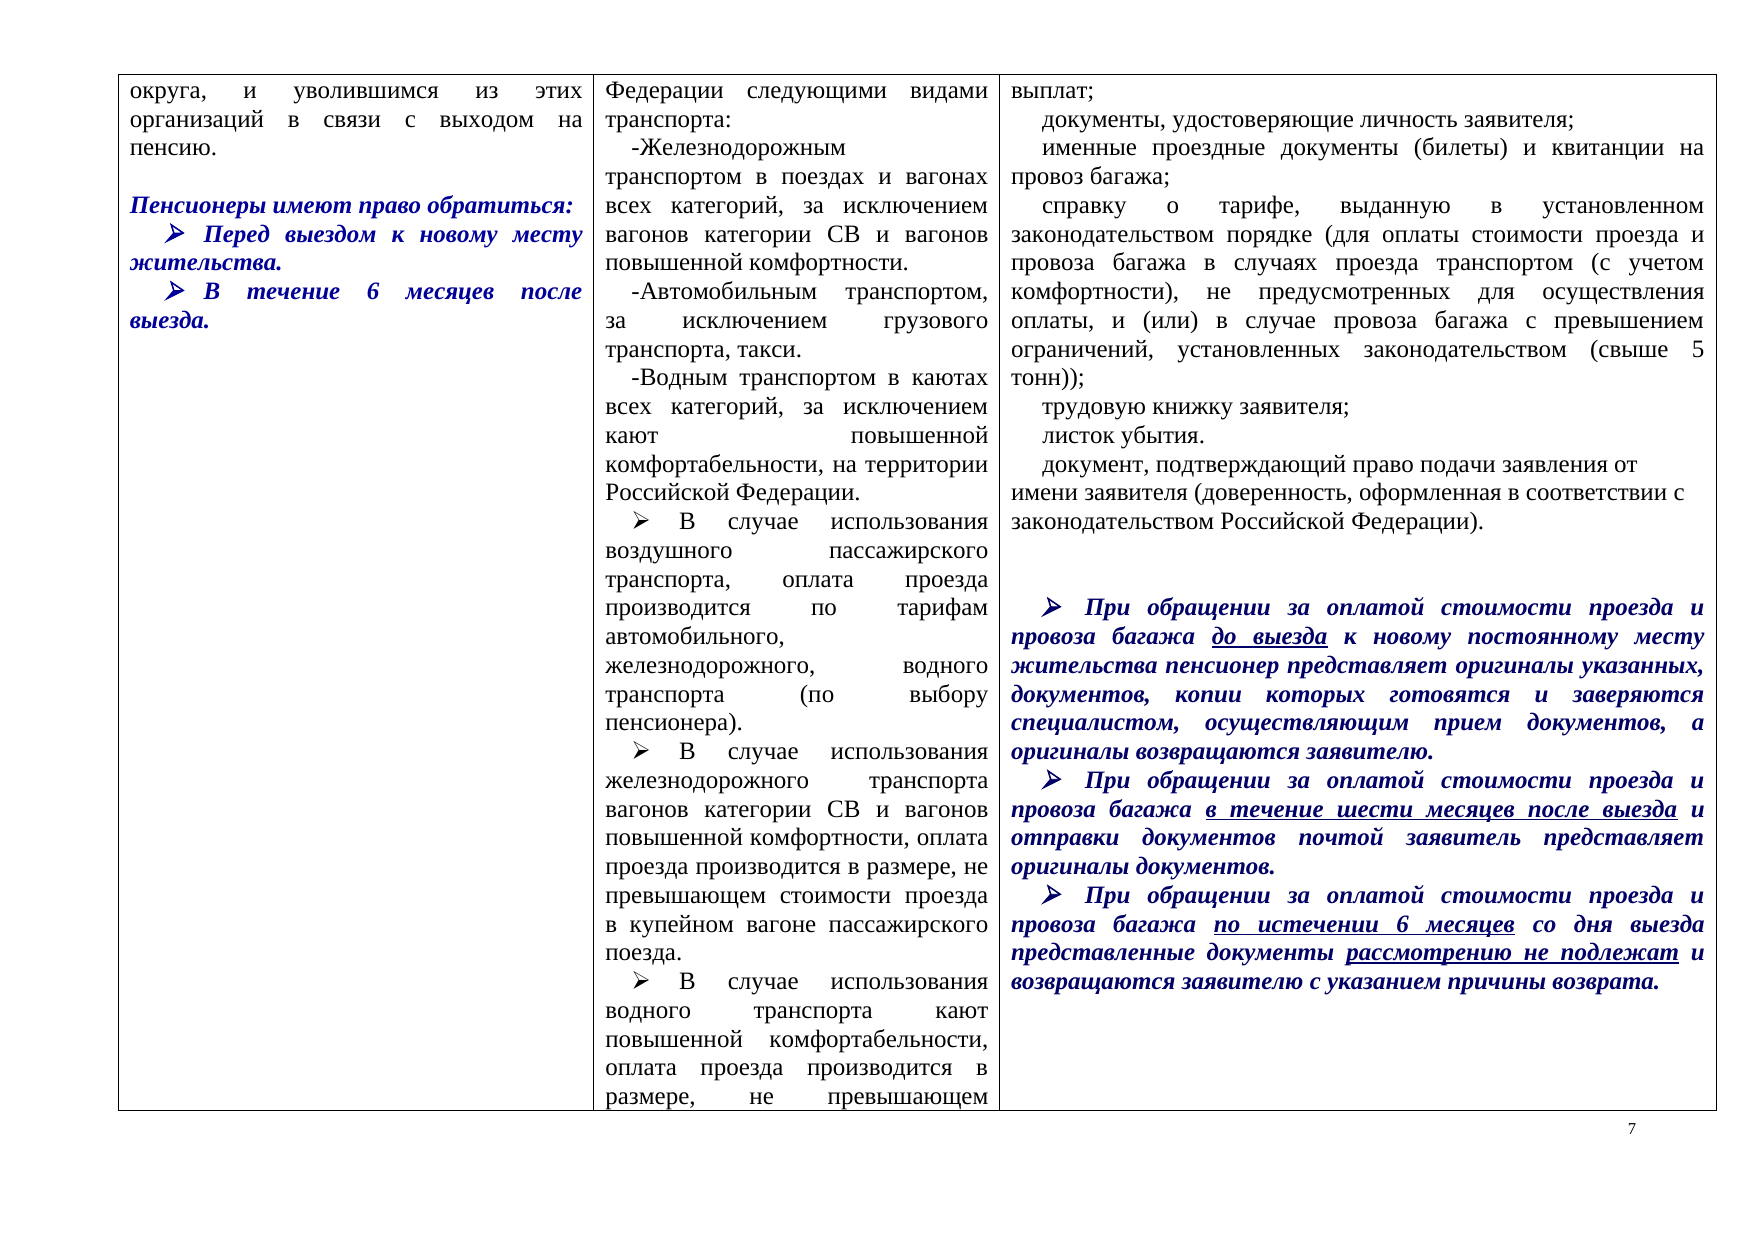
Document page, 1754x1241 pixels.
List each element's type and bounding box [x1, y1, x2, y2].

table_cell [594, 75, 999, 1110]
table_cell [1000, 75, 1716, 1110]
table_cell [119, 75, 593, 1110]
